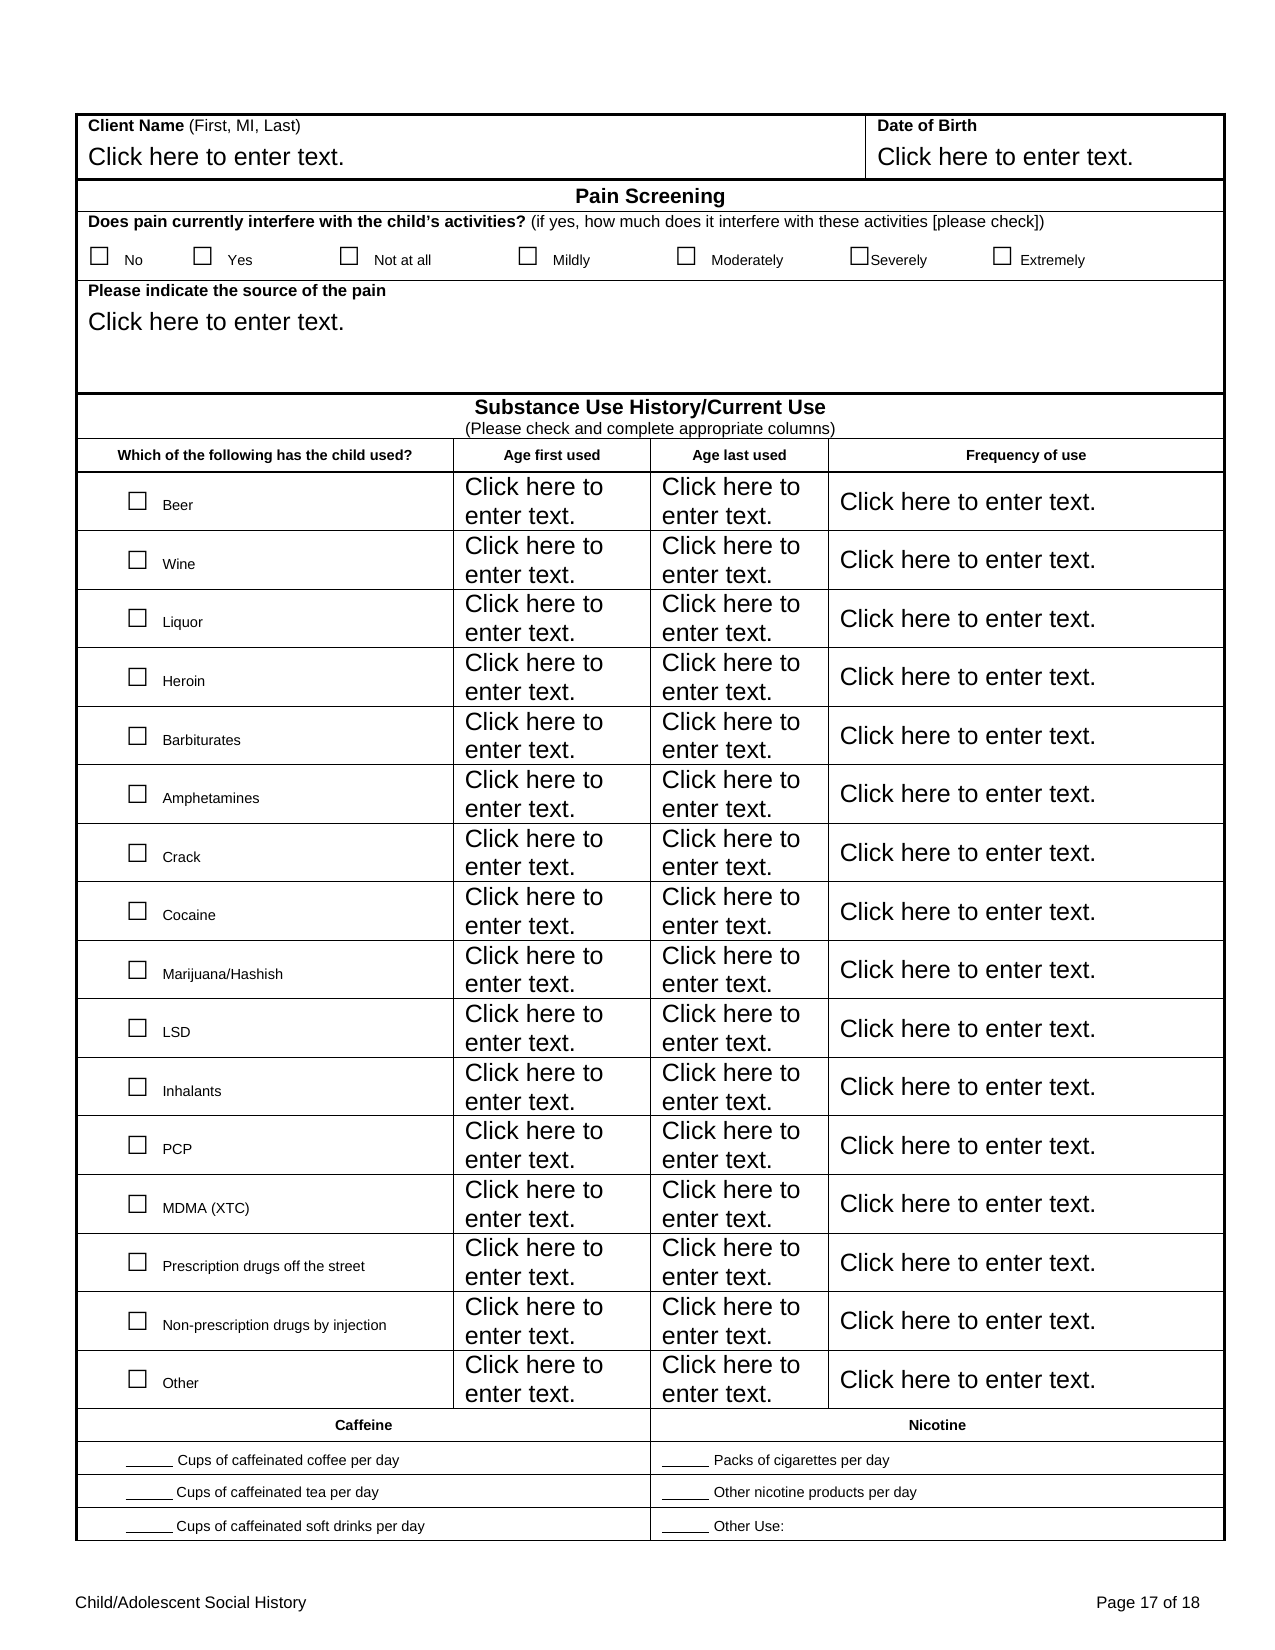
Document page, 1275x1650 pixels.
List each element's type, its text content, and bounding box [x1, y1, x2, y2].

table_cell Please indicate the source of the pain [78, 281, 1223, 392]
table_cell Amphetamines [78, 765, 453, 823]
table_cell LSD [78, 999, 453, 1057]
table_cell PCP [78, 1116, 453, 1174]
table_cell Which of the following has the child used? [78, 439, 453, 471]
table_cell Cups of caffeinated soft drinks per day [78, 1508, 650, 1540]
table_cell Age last used [651, 439, 828, 471]
table_cell Age first used [454, 439, 650, 471]
table_cell Non-prescription drugs by injection [78, 1292, 453, 1349]
table_header Date of Birth [866, 116, 1223, 178]
table_cell Other Use: [651, 1508, 1223, 1540]
table_cell MDMA (XTC) [78, 1175, 453, 1232]
table_cell Cups of caffeinated tea per day [78, 1475, 650, 1507]
table_cell Beer [78, 473, 453, 530]
table_cell Prescription drugs off the street [78, 1234, 453, 1291]
table_cell Marijuana/Hashish [78, 941, 453, 998]
table_cell Cups of caffeinated coffee per day [78, 1442, 650, 1474]
table_cell Pain Screening [78, 181, 1223, 211]
table_cell Substance Use History/Current Use (Please check and complete appropriate columns) [78, 395, 1223, 438]
table_cell Heroin [78, 648, 453, 706]
table_cell Crack [78, 824, 453, 881]
table_cell Cocaine [78, 882, 453, 940]
table_cell Liquor [78, 590, 453, 647]
table_cell Wine [78, 531, 453, 588]
table_cell Barbiturates [78, 707, 453, 764]
table_cell Frequency of use [829, 439, 1223, 471]
table_cell Packs of cigarettes per day [651, 1442, 1223, 1474]
table_cell Does pain currently interfere with the child’s activities? (if yes, how much does it interfere with these activities [please check]) No Yes Not at all Mildly Moderately Severely Extremely [78, 212, 1223, 279]
table_cell Other [78, 1351, 453, 1408]
table_cell Inhalants [78, 1058, 453, 1115]
table_cell Nicotine [651, 1409, 1223, 1441]
table_header Client Name (First, MI, Last) [78, 116, 865, 178]
table_cell Caffeine [78, 1409, 650, 1441]
table_cell Other nicotine products per day [651, 1475, 1223, 1507]
